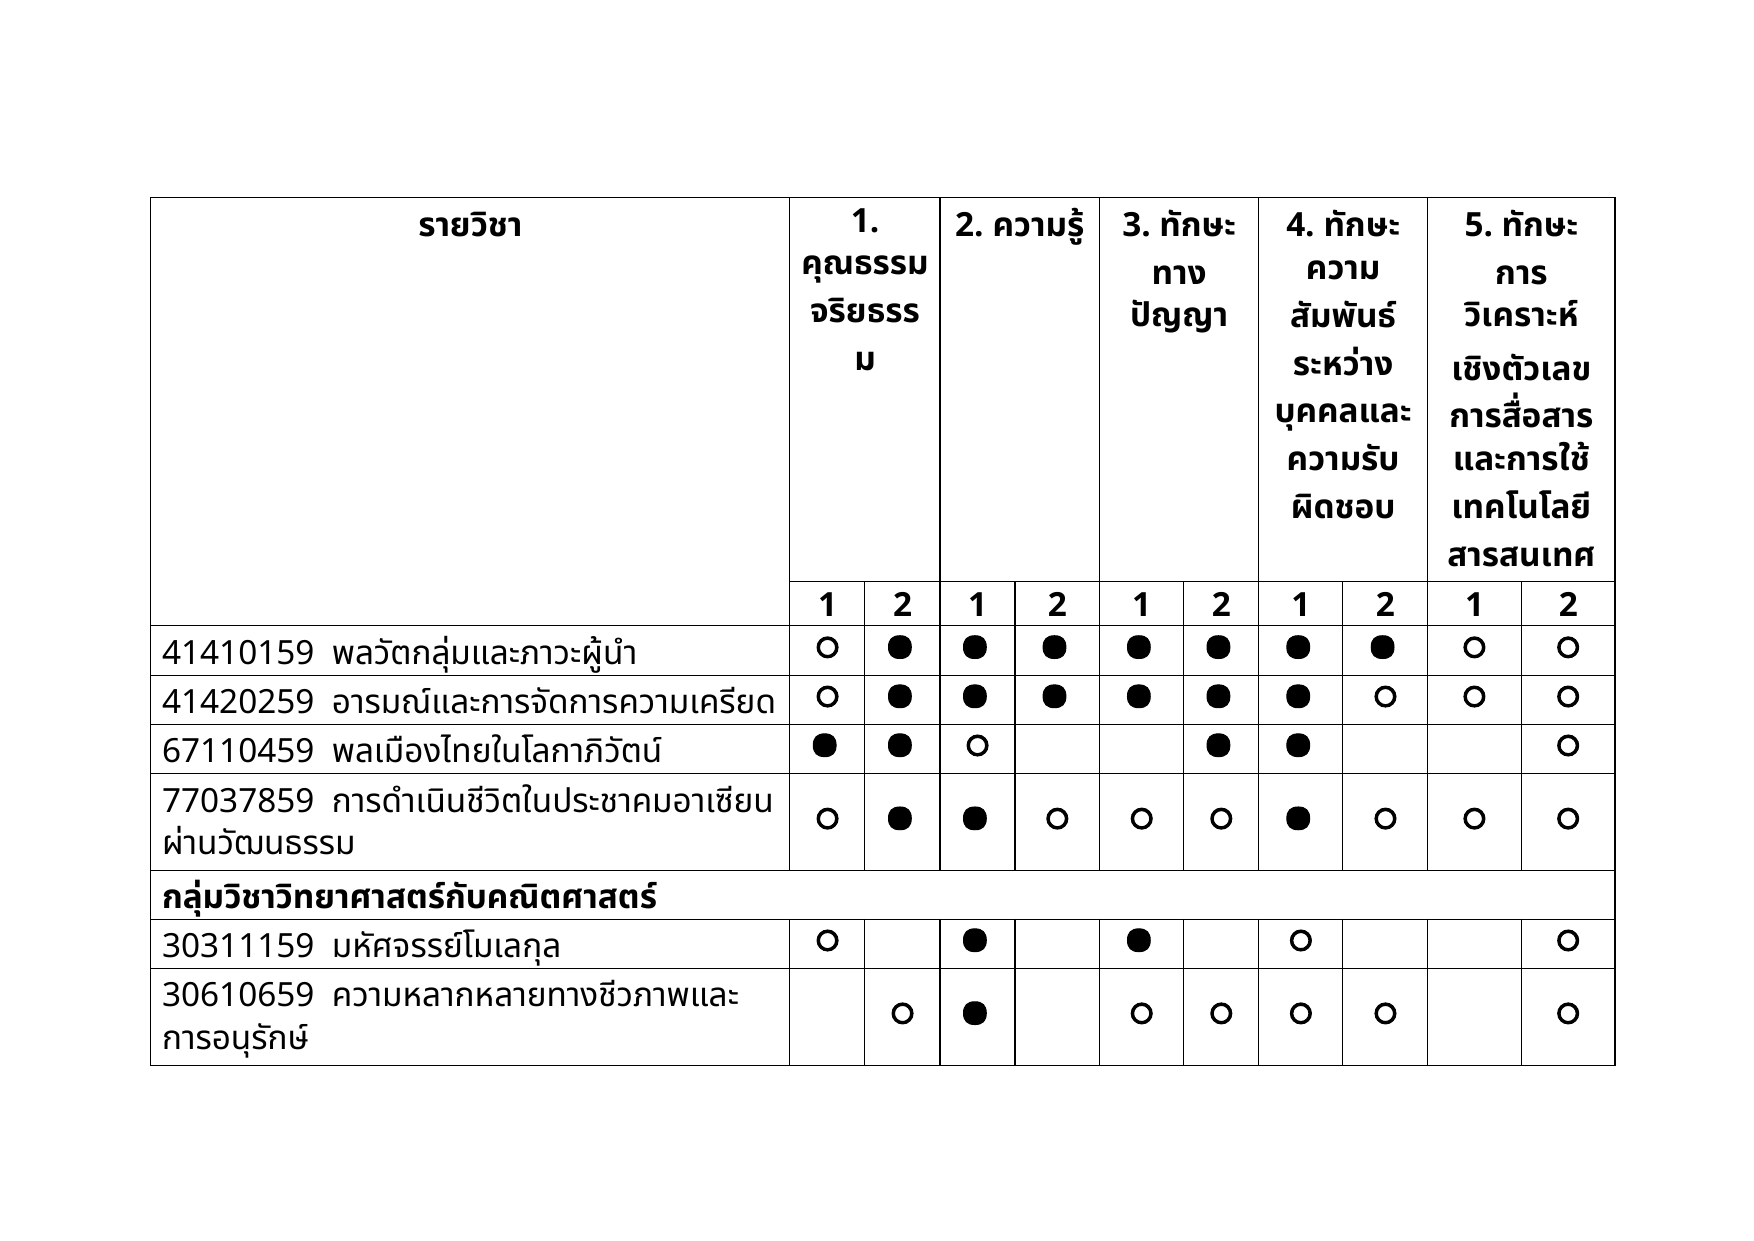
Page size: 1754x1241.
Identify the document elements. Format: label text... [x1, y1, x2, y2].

table_cell [1100, 725, 1183, 773]
table_cell [1428, 774, 1521, 869]
table_cell [865, 969, 939, 1064]
table_cell [865, 725, 939, 773]
table_cell 2 [865, 582, 939, 625]
table_cell 2 [1016, 582, 1099, 625]
table_header 2. ความรู้ [941, 198, 1099, 581]
table_cell [865, 676, 939, 723]
table_cell [1259, 920, 1342, 967]
table_cell [790, 725, 864, 773]
table_cell [1428, 676, 1521, 723]
table_cell [865, 626, 939, 674]
table_cell [1428, 725, 1521, 773]
table_cell [1184, 626, 1258, 674]
table_cell [865, 774, 939, 869]
table_cell [1184, 969, 1258, 1064]
table_cell [1343, 774, 1427, 869]
table_cell [1184, 676, 1258, 723]
table_cell [865, 920, 939, 967]
table_header รายวิชา [151, 198, 789, 625]
table_cell [1184, 774, 1258, 869]
table_header 4. ทักษะความสัมพันธ์ระหว่างบุคคลและความรับผิดชอบ [1259, 198, 1427, 581]
table_cell [1016, 774, 1099, 869]
table_header 5. ทักษะ การวิเคราะห์ เชิงตัวเลข การสื่อสารและการใช้เทคโนโลยีสารสนเทศ [1428, 198, 1614, 581]
table_cell 1 [790, 582, 864, 625]
table_cell [1522, 626, 1614, 674]
table_cell 1 [1428, 582, 1521, 625]
table_cell [1016, 676, 1099, 723]
table_cell [1100, 676, 1183, 723]
table_cell 2 [1184, 582, 1258, 625]
table_cell [941, 920, 1014, 967]
table_cell [1259, 676, 1342, 723]
table_cell 30610659 ความหลากหลายทางชีวภาพและการอนุรักษ์ [151, 969, 789, 1064]
table_cell [790, 774, 864, 869]
table_cell [1259, 774, 1342, 869]
table_cell [1100, 774, 1183, 869]
table_cell [1522, 676, 1614, 723]
table_cell [1100, 920, 1183, 967]
table_cell 2 [1343, 582, 1427, 625]
table_cell [941, 626, 1014, 674]
table_cell [1259, 969, 1342, 1064]
table_cell [1016, 626, 1099, 674]
table_cell [1016, 725, 1099, 773]
table_cell [790, 920, 864, 967]
table_cell [1428, 969, 1521, 1064]
table_header 3. ทักษะ ทางปัญญา [1100, 198, 1258, 581]
table_cell 1 [1259, 582, 1342, 625]
table_cell [1259, 626, 1342, 674]
table_cell 2 [1522, 582, 1614, 625]
table_cell [1343, 920, 1427, 967]
table_cell [1522, 774, 1614, 869]
table_cell [1184, 920, 1258, 967]
table_cell [790, 676, 864, 723]
table_cell 1 [941, 582, 1014, 625]
table_cell [1343, 969, 1427, 1064]
table_cell 1 [1100, 582, 1183, 625]
table_cell [1343, 725, 1427, 773]
table_cell [1100, 969, 1183, 1064]
table_cell [1343, 676, 1427, 723]
table_cell กลุ่มวิชาวิทยาศาสตร์กับคณิตศาสตร์ [151, 871, 1614, 918]
table_cell [941, 725, 1014, 773]
table_cell [790, 626, 864, 674]
table_cell [1184, 725, 1258, 773]
table_cell [1016, 920, 1099, 967]
table_cell [1343, 626, 1427, 674]
table_cell [1259, 725, 1342, 773]
table_cell 41410159 พลวัตกลุ่มและภาวะผู้นำ [151, 626, 789, 674]
table_cell [1522, 725, 1614, 773]
table_cell [941, 774, 1014, 869]
table_cell [1522, 920, 1614, 967]
table_cell [941, 676, 1014, 723]
table_cell 30311159 มหัศจรรย์โมเลกุล [151, 920, 789, 967]
table_cell [941, 969, 1014, 1064]
table_cell [1428, 920, 1521, 967]
table_cell [1100, 626, 1183, 674]
table_cell 77037859 การดำเนินชีวิตในประชาคมอาเซียนผ่านวัฒนธรรม [151, 774, 789, 869]
table_cell 67110459 พลเมืองไทยในโลกาภิวัตน์ [151, 725, 789, 773]
table_cell [1016, 969, 1099, 1064]
table_cell 41420259 อารมณ์และการจัดการความเครียด [151, 676, 789, 723]
table_header 1. คุณธรรม จริยธรรม [790, 198, 939, 581]
table_cell [1522, 969, 1614, 1064]
table_cell [790, 969, 864, 1064]
table_cell [1428, 626, 1521, 674]
